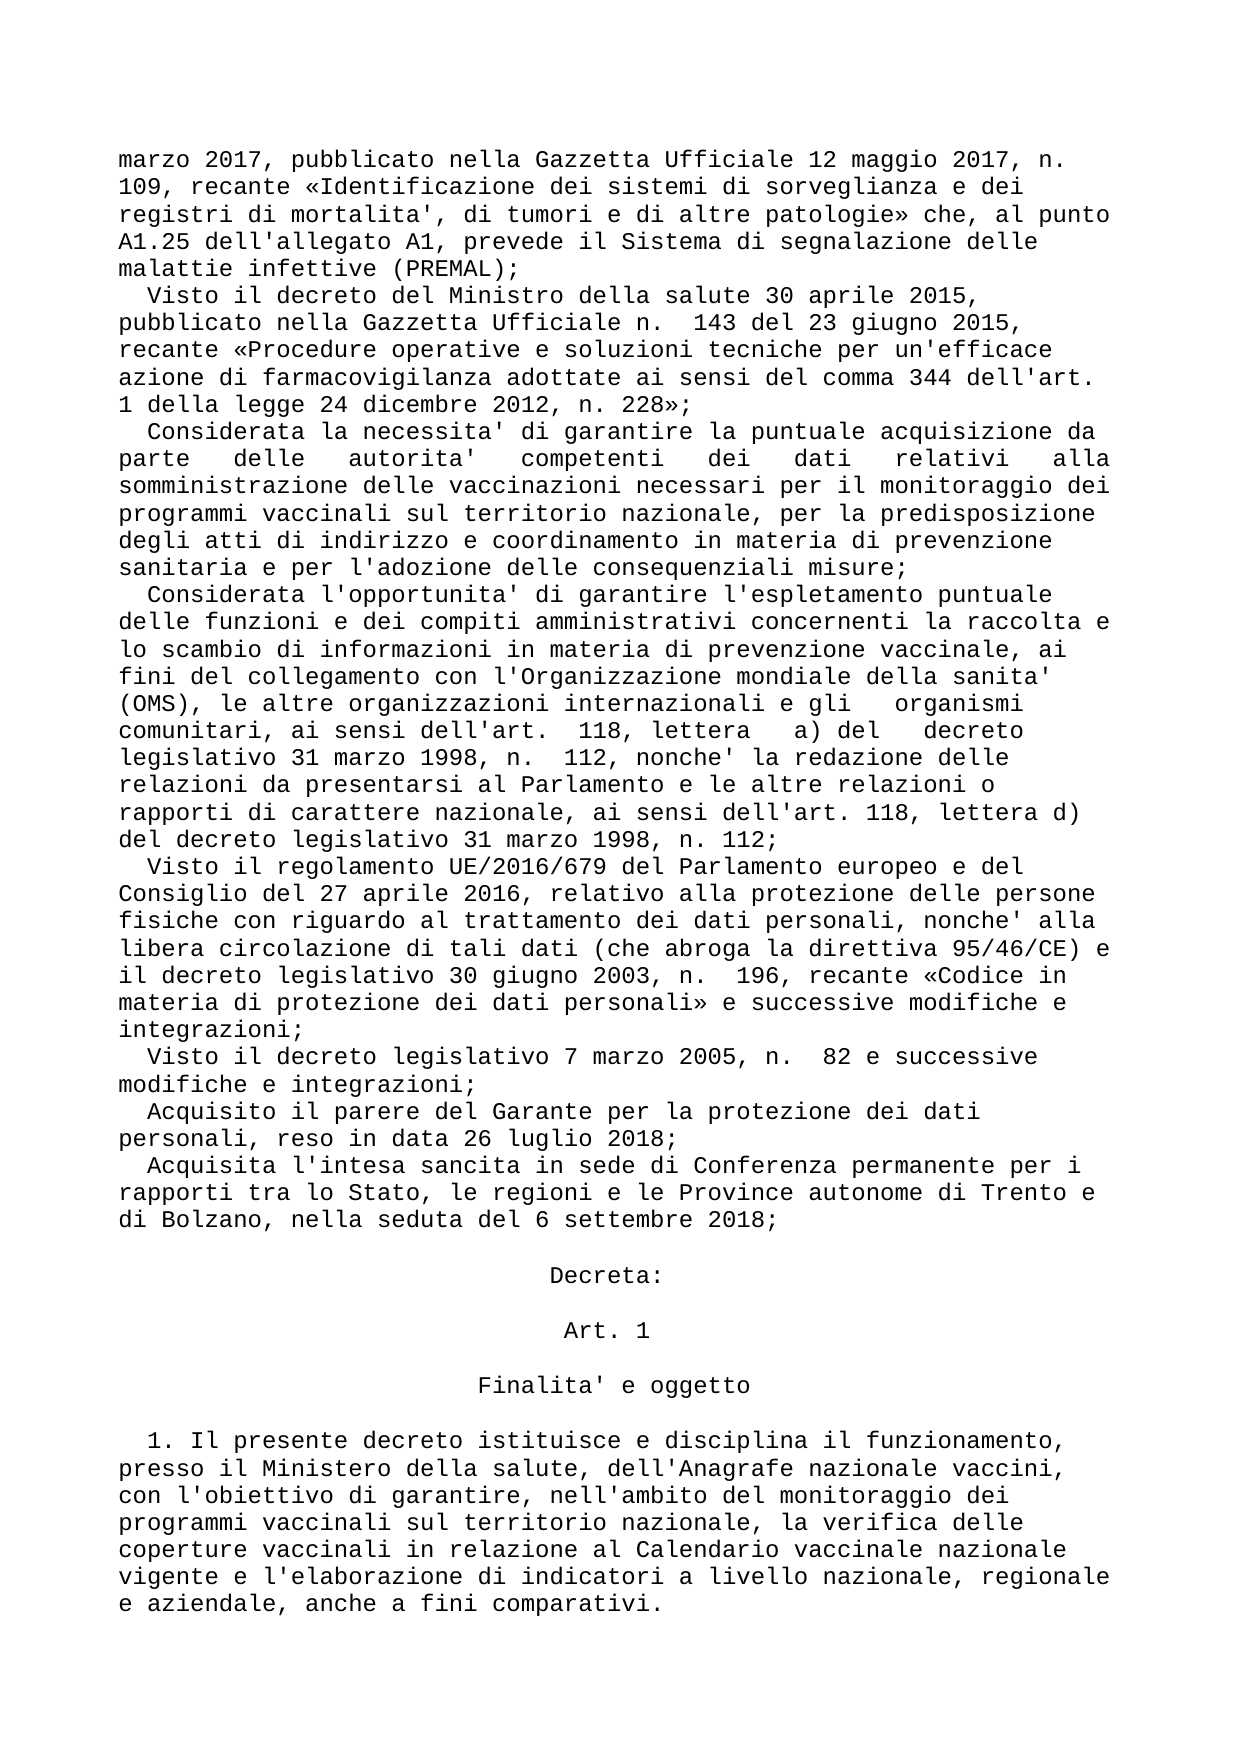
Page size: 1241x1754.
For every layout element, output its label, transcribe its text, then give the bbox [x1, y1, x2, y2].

text 1 della legge 24 dicembre 2012, n. 228»; [118, 392, 1122, 419]
text integrazioni; [118, 1018, 1122, 1045]
text programmi vaccinali sul territorio nazionale, la verifica delle [118, 1510, 1122, 1537]
text degli atti di indirizzo e coordinamento in materia di prevenzione [118, 528, 1122, 555]
text 109, recante «Identificazione dei sistemi di sorveglianza e dei [118, 175, 1122, 202]
text A1.25 dell'allegato A1, prevede il Sistema di segnalazione delle [118, 229, 1122, 256]
text recante «Procedure operative e soluzioni tecniche per un'efficace [118, 338, 1122, 365]
text rapporti di carattere nazionale, ai sensi dell'art. 118, lettera d) [118, 800, 1122, 827]
text modifiche e integrazioni; [118, 1072, 1122, 1099]
text somministrazione delle vaccinazioni necessari per il monitoraggio dei [118, 474, 1122, 501]
text il decreto legislativo 30 giugno 2003, n. 196, recante «Codice in [118, 963, 1122, 990]
text Art. 1 [118, 1318, 1122, 1346]
text delle funzioni e dei compiti amministrativi concernenti la raccolta e [118, 610, 1122, 637]
text Acquisito il parere del Garante per la protezione dei dati [118, 1099, 1122, 1126]
text vigente e l'elaborazione di indicatori a livello nazionale, regionale [118, 1565, 1122, 1592]
text registri di mortalita', di tumori e di altre patologie» che, al punto [118, 202, 1122, 229]
text (OMS), le altre organizzazioni internazionali e gli organismi [118, 691, 1122, 718]
text pubblicato nella Gazzetta Ufficiale n. 143 del 23 giugno 2015, [118, 311, 1122, 338]
text fini del collegamento con l'Organizzazione mondiale della sanita' [118, 664, 1122, 691]
text marzo 2017, pubblicato nella Gazzetta Ufficiale 12 maggio 2017, n. [118, 148, 1122, 175]
text Visto il decreto del Ministro della salute 30 aprile 2015, [118, 283, 1122, 311]
text materia di protezione dei dati personali» e successive modifiche e [118, 990, 1122, 1018]
text coperture vaccinali in relazione al Calendario vaccinale nazionale [118, 1537, 1122, 1565]
text Consiglio del 27 aprile 2016, relativo alla protezione delle persone [118, 882, 1122, 909]
text Finalita' e oggetto [118, 1373, 1122, 1401]
text rapporti tra lo Stato, le regioni e le Province autonome di Trento e [118, 1181, 1122, 1208]
text di Bolzano, nella seduta del 6 settembre 2018; [118, 1208, 1122, 1235]
text con l'obiettivo di garantire, nell'ambito del monitoraggio dei [118, 1483, 1122, 1510]
text sanitaria e per l'adozione delle consequenziali misure; [118, 555, 1122, 583]
text e aziendale, anche a fini comparativi. [118, 1592, 1122, 1619]
text Visto il regolamento UE/2016/679 del Parlamento europeo e del [118, 854, 1122, 882]
text Decreta: [118, 1263, 1122, 1290]
text parte delle autorita' competenti dei dati relativi alla [118, 447, 1122, 474]
text 1. Il presente decreto istituisce e disciplina il funzionamento, [118, 1429, 1122, 1456]
text presso il Ministero della salute, dell'Anagrafe nazionale vaccini, [118, 1456, 1122, 1483]
text comunitari, ai sensi dell'art. 118, lettera a) del decreto [118, 718, 1122, 746]
text relazioni da presentarsi al Parlamento e le altre relazioni o [118, 773, 1122, 800]
text Visto il decreto legislativo 7 marzo 2005, n. 82 e successive [118, 1045, 1122, 1072]
text personali, reso in data 26 luglio 2018; [118, 1126, 1122, 1153]
text programmi vaccinali sul territorio nazionale, per la predisposizione [118, 501, 1122, 528]
text azione di farmacovigilanza adottate ai sensi del comma 344 dell'art. [118, 365, 1122, 392]
text Considerata la necessita' di garantire la puntuale acquisizione da [118, 419, 1122, 447]
text lo scambio di informazioni in materia di prevenzione vaccinale, ai [118, 637, 1122, 664]
text libera circolazione di tali dati (che abroga la direttiva 95/46/CE) e [118, 936, 1122, 963]
text del decreto legislativo 31 marzo 1998, n. 112; [118, 827, 1122, 854]
text malattie infettive (PREMAL); [118, 256, 1122, 283]
text fisiche con riguardo al trattamento dei dati personali, nonche' alla [118, 909, 1122, 936]
text Considerata l'opportunita' di garantire l'espletamento puntuale [118, 583, 1122, 610]
text Acquisita l'intesa sancita in sede di Conferenza permanente per i [118, 1153, 1122, 1181]
text legislativo 31 marzo 1998, n. 112, nonche' la redazione delle [118, 746, 1122, 773]
